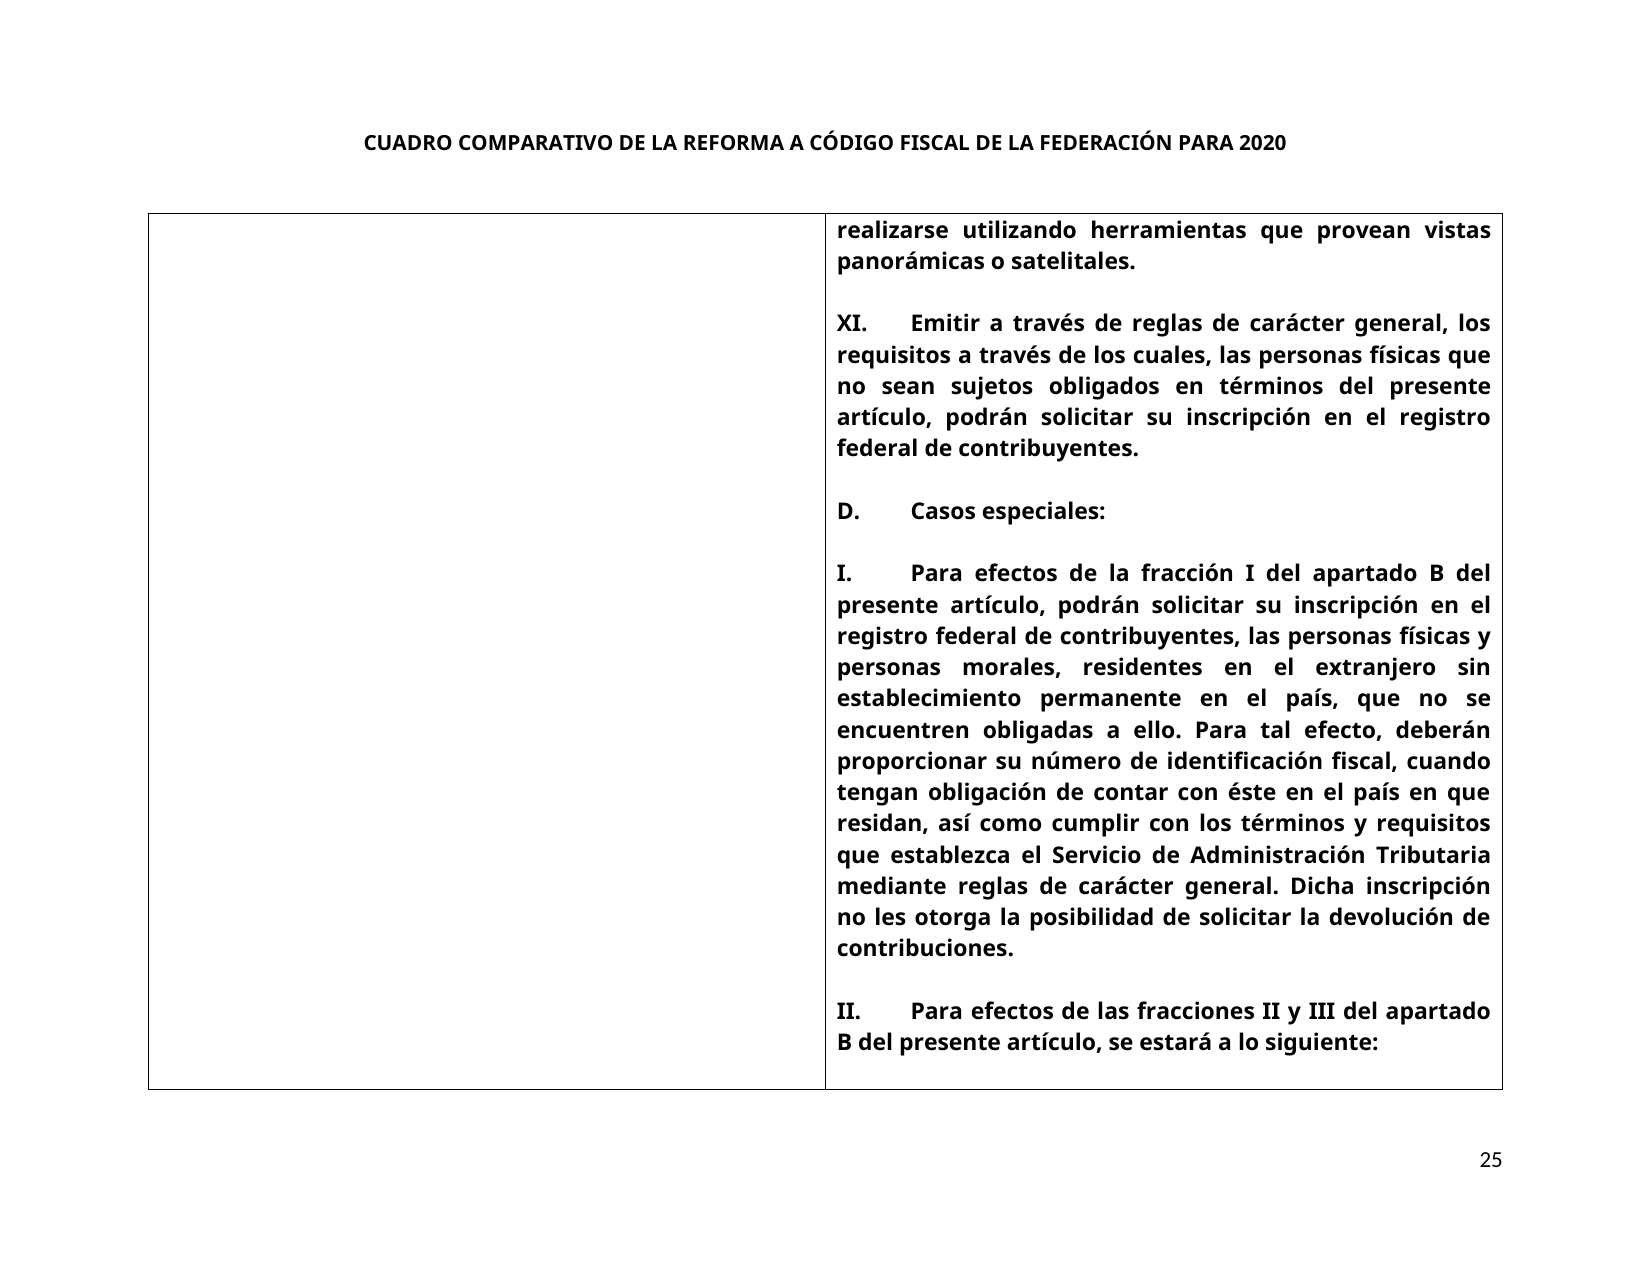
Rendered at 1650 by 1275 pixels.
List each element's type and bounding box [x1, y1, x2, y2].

table_cell [826, 214, 1502, 1089]
table_cell [149, 214, 825, 1089]
